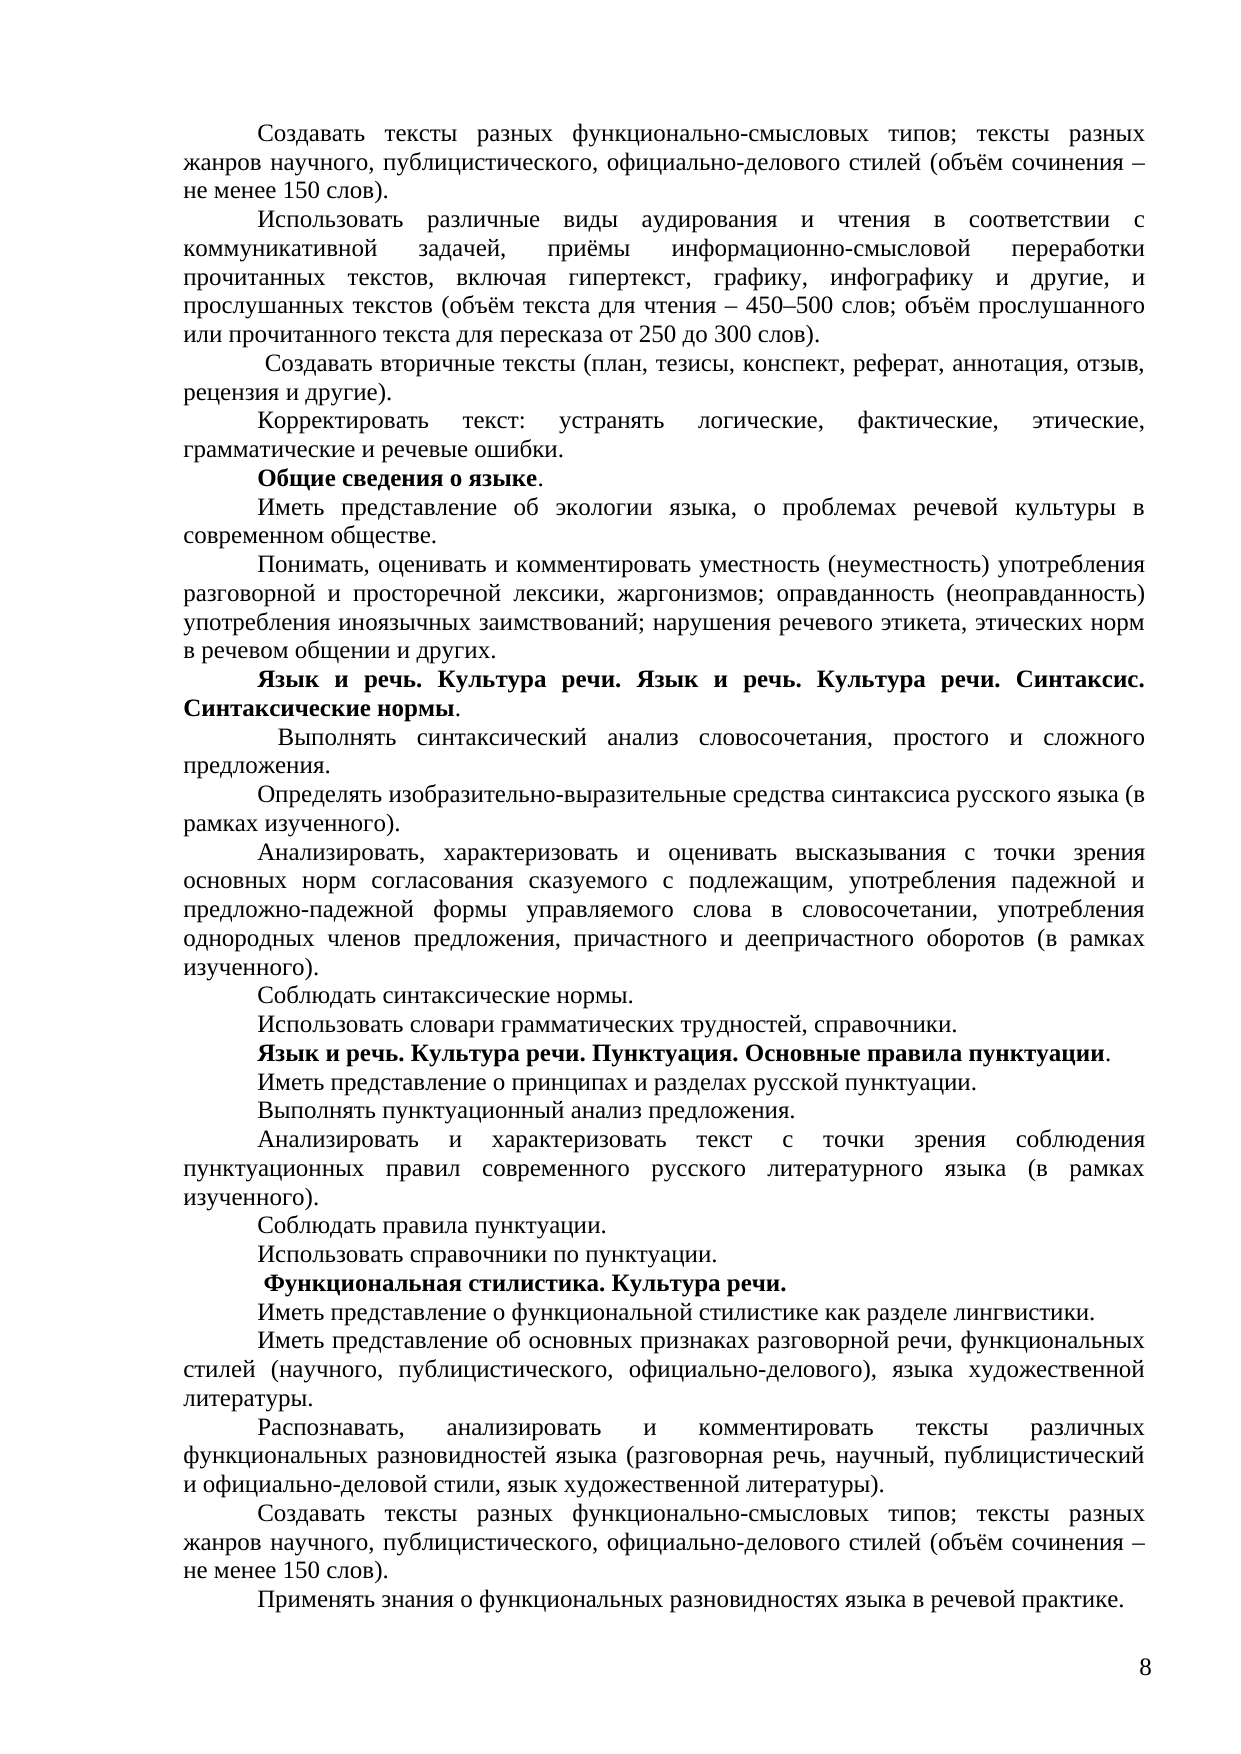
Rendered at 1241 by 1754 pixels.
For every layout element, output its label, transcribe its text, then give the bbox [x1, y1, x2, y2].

text Применять знания о функциональных разновидностях языка в речевой практике. [183, 1584, 1146, 1613]
text Язык и речь. Культура речи. Язык и речь. Культура речи. Синтаксис. Синтаксические нормы. [183, 664, 1146, 722]
text Соблюдать правила пунктуации. [183, 1211, 1146, 1239]
text Иметь представление об экологии языка, о проблемах речевой культуры в современном обществе. [183, 492, 1146, 549]
text Использовать различные виды аудирования и чтения в соответствии с коммуникативной задачей, приёмы информационно-смысловой переработки прочитанных текстов, включая гипертекст, графику, инфографику и другие, и прослушанных текстов (объём текста для чтения – 450–500 слов; объём прослушанного или прочитанного текста для пересказа от 250 до 300 слов). [183, 204, 1146, 348]
text Создавать тексты разных функционально-смысловых типов; тексты разных жанров научного, публицистического, официально-делового стилей (объём сочинения – не менее 150 слов). [183, 118, 1146, 204]
text Выполнять пунктуационный анализ предложения. [183, 1096, 1146, 1124]
text Анализировать, характеризовать и оценивать высказывания с точки зрения основных норм согласования сказуемого с подлежащим, употребления падежной и предложно-падежной формы управляемого слова в словосочетании, употребления однородных членов предложения, причастного и деепричастного оборотов (в рамках изученного). [183, 837, 1146, 981]
text Язык и речь. Культура речи. Пунктуация. Основные правила пунктуации. [183, 1038, 1146, 1067]
text Распознавать, анализировать и комментировать тексты различных функциональных разновидностей языка (разговорная речь, научный, публицистический и официально-деловой стили, язык художественной литературы). [183, 1412, 1146, 1498]
text Иметь представление о функциональной стилистике как разделе лингвистики. [183, 1297, 1146, 1326]
text Иметь представление об основных признаках разговорной речи, функциональных стилей (научного, публицистического, официально-делового), языка художественной литературы. [183, 1326, 1146, 1412]
text Создавать тексты разных функционально-смысловых типов; тексты разных жанров научного, публицистического, официально-делового стилей (объём сочинения – не менее 150 слов). [183, 1498, 1146, 1584]
text Определять изобразительно-выразительные средства синтаксиса русского языка (в рамках изученного). [183, 779, 1146, 837]
text Создавать вторичные тексты (план, тезисы, конспект, реферат, аннотация, отзыв, рецензия и другие). [183, 348, 1146, 406]
text Общие сведения о языке. [183, 463, 1146, 492]
text Соблюдать синтаксические нормы. [183, 981, 1146, 1009]
text Использовать справочники по пунктуации. [183, 1239, 1146, 1268]
text Анализировать и характеризовать текст с точки зрения соблюдения пунктуационных правил современного русского литературного языка (в рамках изученного). [183, 1124, 1146, 1211]
text Понимать, оценивать и комментировать уместность (неуместность) употребления разговорной и просторечной лексики, жаргонизмов; оправданность (неоправданность) употребления иноязычных заимствований; нарушения речевого этикета, этических норм в речевом общении и других. [183, 549, 1146, 664]
text Использовать словари грамматических трудностей, справочники. [183, 1009, 1146, 1038]
text Выполнять синтаксический анализ словосочетания, простого и сложного предложения. [183, 722, 1146, 779]
text Иметь представление о принципах и разделах русской пунктуации. [183, 1067, 1146, 1096]
text Функциональная стилистика. Культура речи. [183, 1268, 1146, 1297]
text Корректировать текст: устранять логические, фактические, этические, грамматические и речевые ошибки. [183, 406, 1146, 463]
